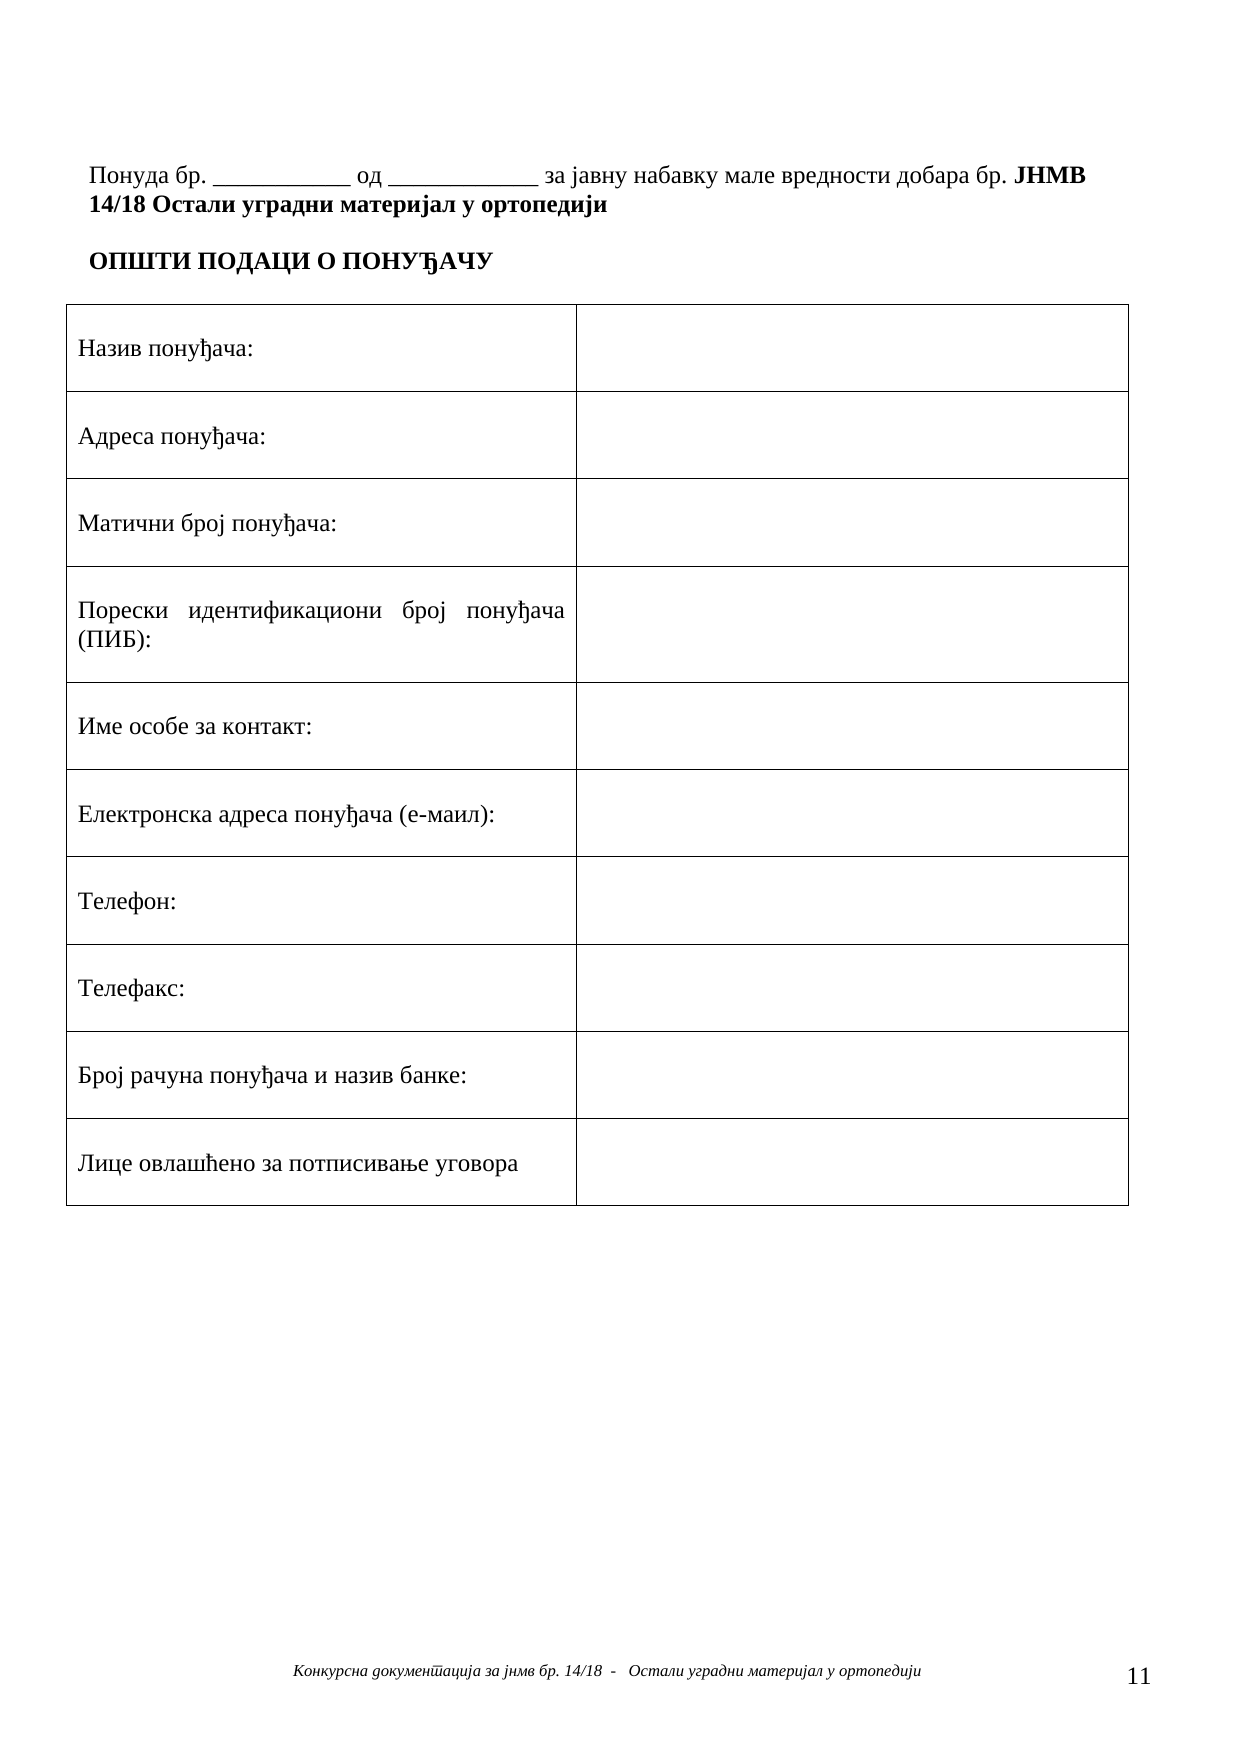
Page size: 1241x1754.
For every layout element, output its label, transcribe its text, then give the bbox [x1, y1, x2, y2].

table_cell Матични број понуђача: [67, 479, 576, 566]
table_cell Име особе за контакт: [67, 683, 576, 769]
text ОПШТИ ПОДАЦИ О ПОНУЂАЧУ [89, 246, 1152, 275]
table_cell [577, 770, 1128, 856]
table_cell [577, 945, 1128, 1031]
table_cell [577, 683, 1128, 769]
table_cell Телефон: [67, 857, 576, 943]
table_cell Телефакс: [67, 945, 576, 1031]
table_cell [577, 1032, 1128, 1118]
list Понуда бр. ___________ од ____________ за јавну набавку мале вредности добара бр. ЈНМВ [89, 160, 1152, 189]
table_cell [577, 479, 1128, 566]
table_cell Лице овлашћено за потписивање уговора [67, 1119, 576, 1205]
table_header [577, 305, 1128, 391]
table_cell Порески идентификациони број понуђача (ПИБ): [67, 567, 576, 682]
table_cell [577, 567, 1128, 682]
table_cell Адреса понуђача: [67, 392, 576, 478]
table_cell [577, 857, 1128, 943]
table_cell [577, 1119, 1128, 1205]
table_header Назив понуђача: [67, 305, 576, 391]
table_cell Број рачуна понуђача и назив банке: [67, 1032, 576, 1118]
table_cell [577, 392, 1128, 478]
text 14/18 Остали уградни материјал у ортопедији [89, 189, 1152, 217]
table_cell Електронска адреса понуђача (е-маил): [67, 770, 576, 856]
